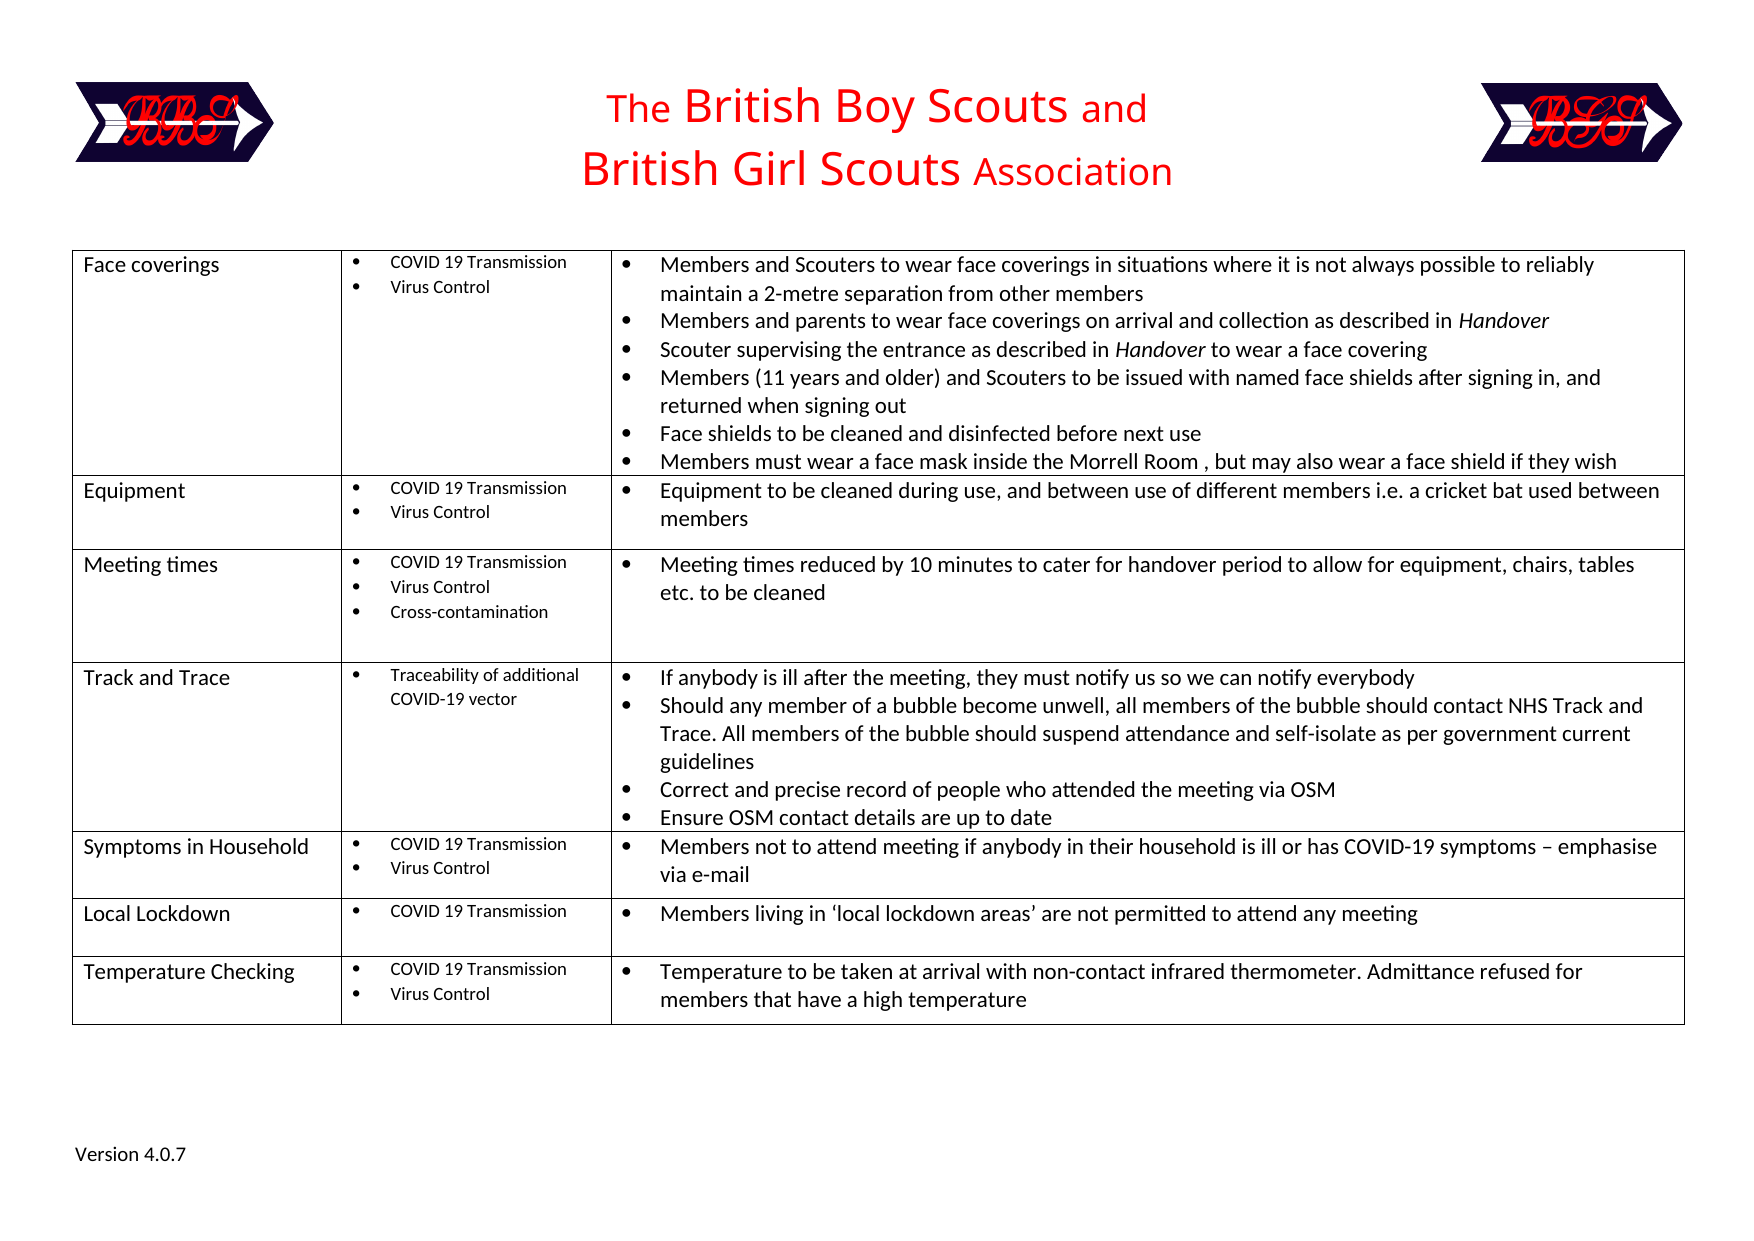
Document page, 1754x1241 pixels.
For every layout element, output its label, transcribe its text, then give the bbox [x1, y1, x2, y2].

table_cell Traceability of additional COVID-19 vector [342, 663, 611, 831]
table_cell If anybody is ill after the meeting, they must notify us so we can notify everybody Should any member of a bubble become unwell, all members of the bubble should contact NHS Track and Trace. All members of the bubble should suspend attendance and self-isolate as per government current guidelines Correct and precise record of people who attended the meeting via OSM Ensure OSM contact details are up to date [612, 663, 1684, 831]
table_cell COVID 19 Transmission Virus Control [342, 957, 611, 1024]
table_cell Symptoms in Household [73, 832, 341, 898]
table_cell COVID 19 Transmission [342, 899, 611, 956]
table_cell Members and Scouters to wear face coverings in situations where it is not always possible to reliably maintain a 2-metre separation from other members Members and parents to wear face coverings on arrival and collection as described in Handover Scouter supervising the entrance as described in Handover to wear a face covering Members (11 years and older) and Scouters to be issued with named face shields after signing in, and returned when signing out Face shields to be cleaned and disinfected before next use Members must wear a face mask inside the Morrell Room , but may also wear a face shield if they wish [612, 251, 1684, 475]
table_cell COVID 19 Transmission Virus Control [342, 251, 611, 475]
table_cell COVID 19 Transmission Virus Control [342, 832, 611, 898]
table_cell Face coverings [73, 251, 341, 475]
picture [1480, 83, 1683, 162]
table_cell Members living in ‘local lockdown areas’ are not permitted to attend any meeting [612, 899, 1684, 956]
table_cell Equipment to be cleaned during use, and between use of different members i.e. a cricket bat used between members [612, 476, 1684, 549]
table_cell Temperature Checking [73, 957, 341, 1024]
table_cell Track and Trace [73, 663, 341, 831]
table_cell Temperature to be taken at arrival with non-contact infrared thermometer. Admittance refused for members that have a high temperature [612, 957, 1684, 1024]
table_cell Local Lockdown [73, 899, 341, 956]
table_cell COVID 19 Transmission Virus Control Cross-contamination [342, 550, 611, 662]
table_cell Meeting times reduced by 10 minutes to cater for handover period to allow for equipment, chairs, tables etc. to be cleaned [612, 550, 1684, 662]
table_cell Equipment [73, 476, 341, 549]
table_cell COVID 19 Transmission Virus Control [342, 476, 611, 549]
picture [75, 82, 274, 162]
table_cell Meeting times [73, 550, 341, 662]
table_cell Members not to attend meeting if anybody in their household is ill or has COVID-19 symptoms – emphasise via e-mail [612, 832, 1684, 898]
